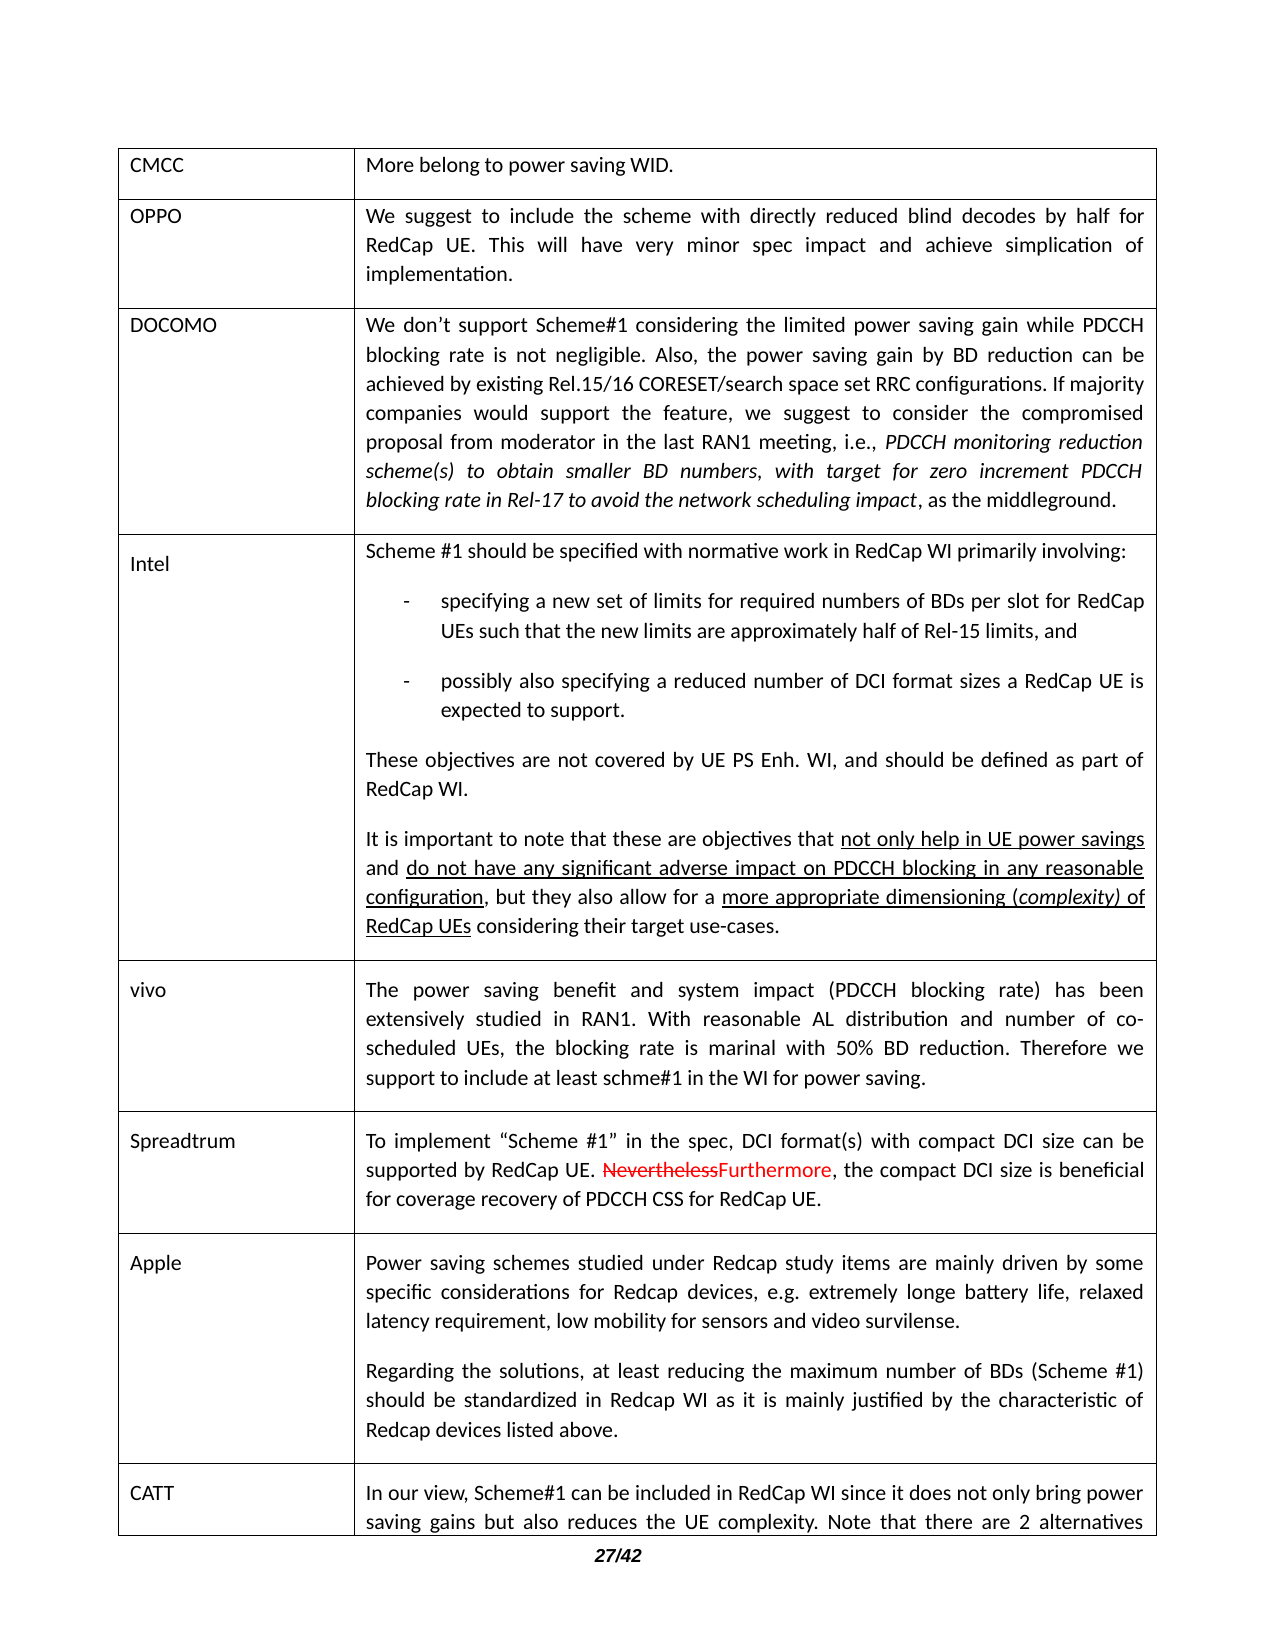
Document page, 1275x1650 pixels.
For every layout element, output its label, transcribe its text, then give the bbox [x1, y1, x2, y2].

table_cell vivo [119, 961, 354, 1111]
table_cell CMCC [119, 149, 354, 199]
table_cell We suggest to include the scheme with directly reduced blind decodes by half for RedCap UE. This will have very minor spec impact and achieve simplication of implementation. [355, 200, 1156, 308]
table_cell To implement “Scheme #1” in the spec, DCI format(s) with compact DCI size can be supported by RedCap UE. NeverthelessFurthermore, the compact DCI size is beneficial for coverage recovery of PDCCH CSS for RedCap UE. [355, 1112, 1156, 1233]
table_cell The power saving benefit and system impact (PDCCH blocking rate) has been extensively studied in RAN1. With reasonable AL distribution and number of co-scheduled UEs, the blocking rate is marinal with 50% BD reduction. Therefore we support to include at least schme#1 in the WI for power saving. [355, 961, 1156, 1111]
table_cell Scheme #1 should be specified with normative work in RedCap WI primarily involving: specifying a new set of limits for required numbers of BDs per slot for RedCap UEs such that the new limits are approximately half of Rel-15 limits, and possibly also specifying a reduced number of DCI format sizes a RedCap UE is expected to support. These objectives are not covered by UE PS Enh. WI, and should be defined as part of RedCap WI. It is important to note that these are objectives that not only help in UE power savings and do not have any significant adverse impact on PDCCH blocking in any reasonable configuration, but they also allow for a more appropriate dimensioning (complexity) of RedCap UEs considering their target use-cases. [355, 535, 1156, 960]
table_cell Spreadtrum [119, 1112, 354, 1233]
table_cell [355, 1464, 1156, 1535]
table_cell We don’t support Scheme#1 considering the limited power saving gain while PDCCH blocking rate is not negligible. Also, the power saving gain by BD reduction can be achieved by existing Rel.15/16 CORESET/search space set RRC configurations. If majority companies would support the feature, we suggest to consider the compromised proposal from moderator in the last RAN1 meeting, i.e., PDCCH monitoring reduction scheme(s) to obtain smaller BD numbers, with target for zero increment PDCCH blocking rate in Rel-17 to avoid the network scheduling impact, as the middleground. [355, 309, 1156, 534]
table_cell Power saving schemes studied under Redcap study items are mainly driven by some specific considerations for Redcap devices, e.g. extremely longe battery life, relaxed latency requirement, low mobility for sensors and video survilense. Regarding the solutions, at least reducing the maximum number of BDs (Scheme #1) should be standardized in Redcap WI as it is mainly justified by the characteristic of Redcap devices listed above. [355, 1234, 1156, 1463]
table_cell OPPO [119, 200, 354, 308]
table_cell CATT [119, 1464, 354, 1535]
table_cell DOCOMO [119, 309, 354, 534]
table_cell More belong to power saving WID. [355, 149, 1156, 199]
table_cell Apple [119, 1234, 354, 1463]
table_cell Intel [119, 535, 354, 960]
